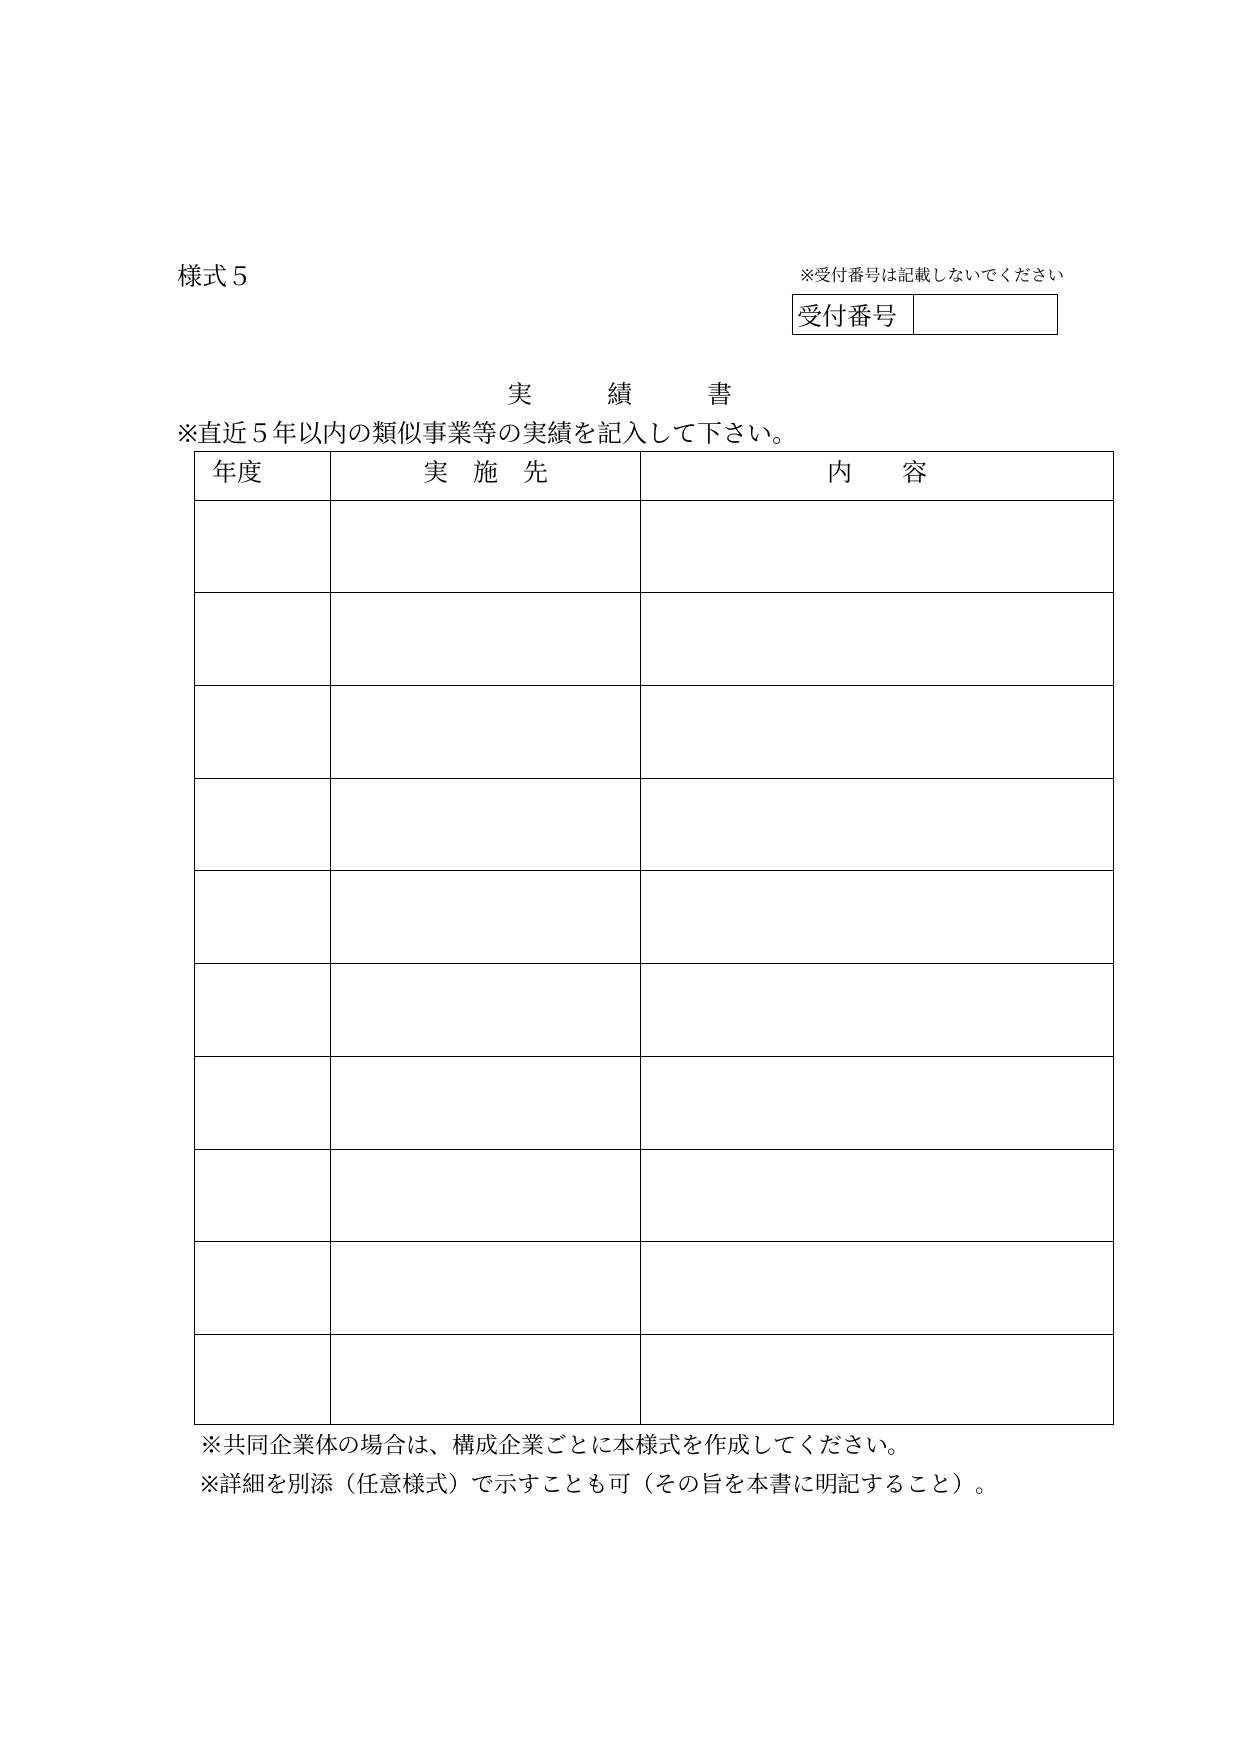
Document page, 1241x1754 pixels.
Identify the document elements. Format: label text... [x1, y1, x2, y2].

table_cell [331, 1057, 640, 1148]
table_cell [641, 1335, 1113, 1423]
table_header 受付番号 [793, 295, 913, 334]
table_cell [331, 1335, 640, 1423]
table_cell [331, 501, 640, 592]
table_cell [641, 1242, 1113, 1334]
table_cell [641, 871, 1113, 963]
table_cell [331, 964, 640, 1056]
table_header 実 施 先 [331, 452, 640, 499]
table_cell [195, 593, 330, 685]
table_cell [331, 779, 640, 870]
table_cell [195, 1150, 330, 1241]
text ※詳細を別添（任意様式）で示すことも可（その旨を本書に明記すること）。 [177, 1463, 1063, 1502]
table_cell [331, 1150, 640, 1241]
table_cell [195, 1057, 330, 1148]
text ※直近５年以内の類似事業等の実績を記入して下さい。 [177, 412, 1063, 451]
table_cell [641, 593, 1113, 685]
table_cell [195, 686, 330, 778]
table_cell [195, 779, 330, 870]
table_cell [195, 964, 330, 1056]
table_cell [195, 501, 330, 592]
table_cell [331, 686, 640, 778]
table_cell [641, 964, 1113, 1056]
table_cell [641, 779, 1113, 870]
table_cell [331, 871, 640, 963]
table_cell [195, 871, 330, 963]
text 実 績 書 [177, 373, 1063, 412]
table_cell [195, 1335, 330, 1423]
table_cell [331, 1242, 640, 1334]
table_header 年度 [195, 452, 330, 499]
table_cell [641, 1150, 1113, 1241]
table_cell [641, 501, 1113, 592]
table_cell [641, 686, 1113, 778]
table_cell [331, 593, 640, 685]
table_cell [641, 1057, 1113, 1148]
table_header 内 容 [641, 452, 1113, 499]
text ※共同企業体の場合は、構成企業ごとに本様式を作成してください。 [177, 1424, 1063, 1463]
table_header [914, 295, 1057, 334]
text 様式５ [177, 256, 1063, 294]
table_cell [195, 1242, 330, 1334]
